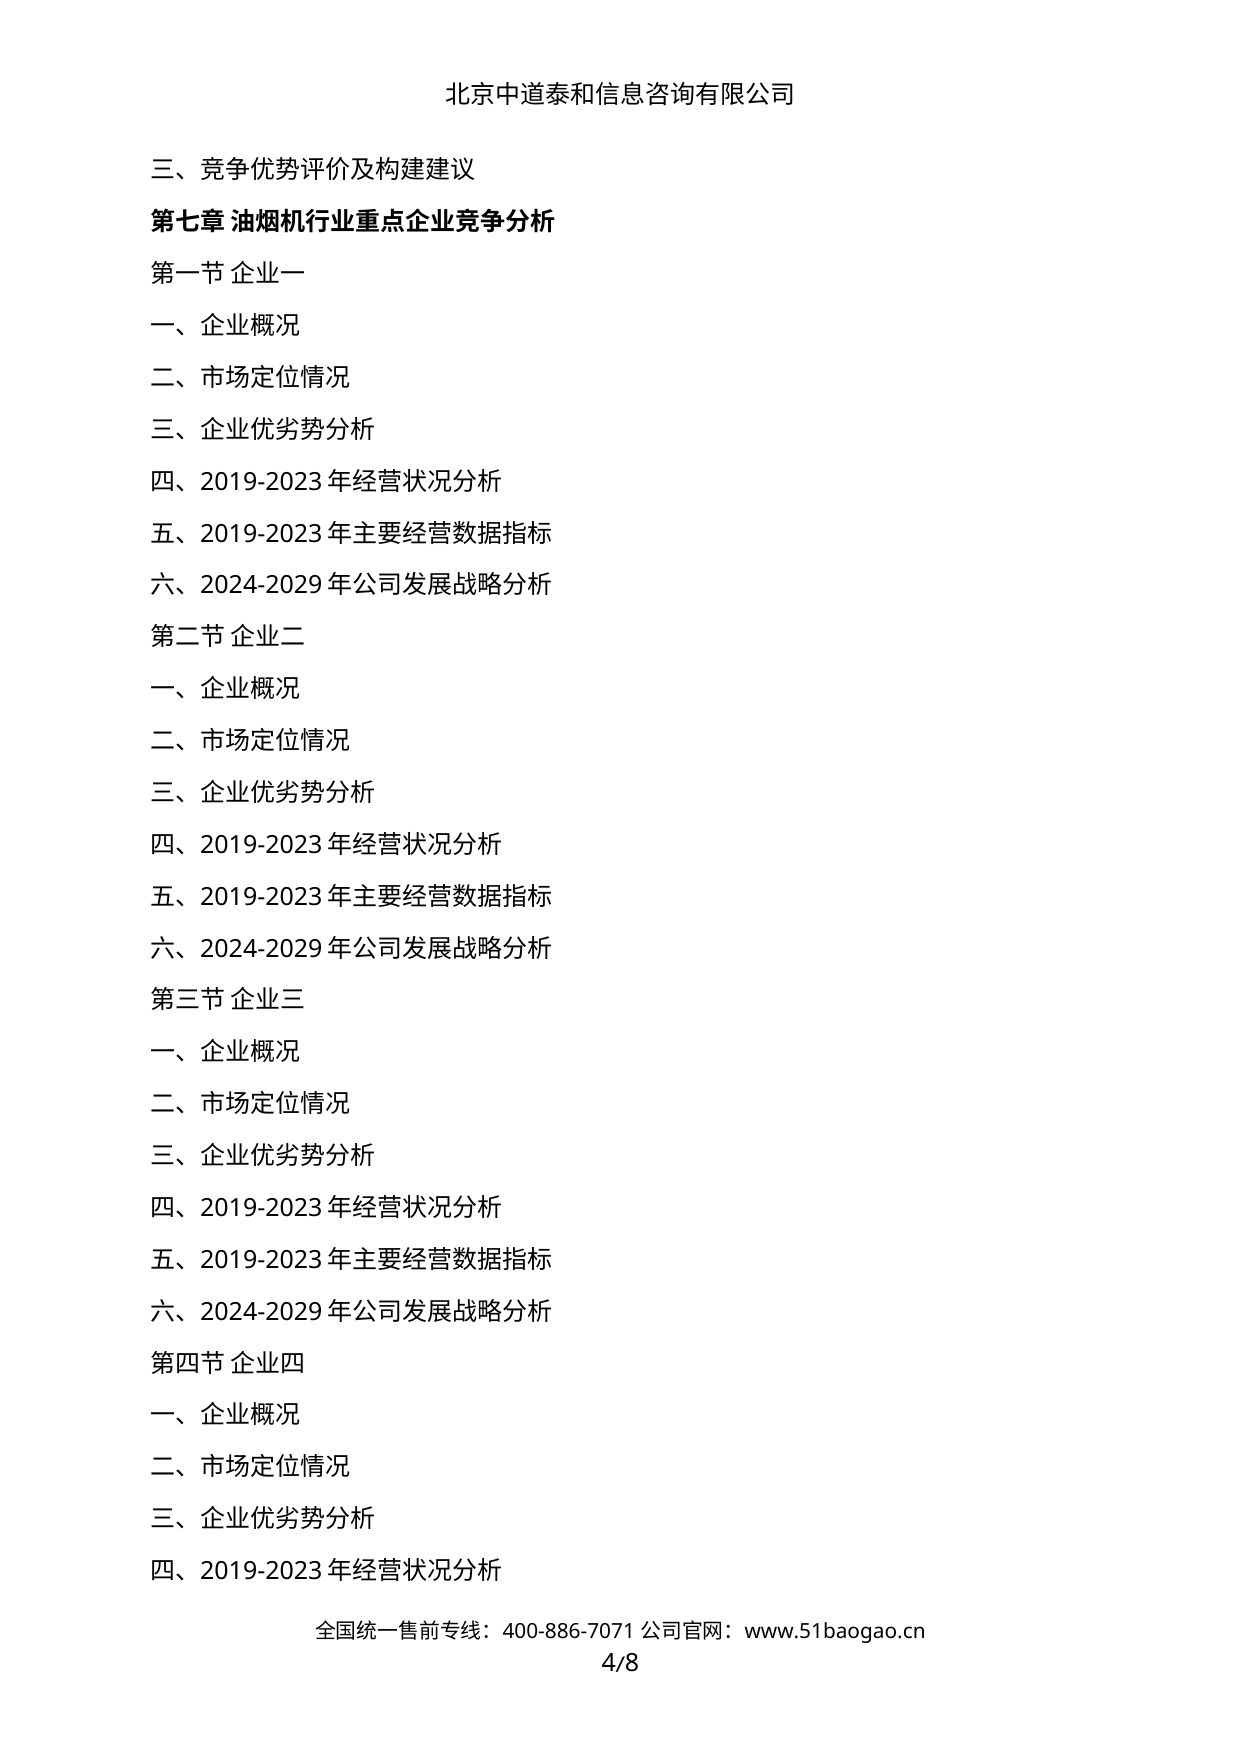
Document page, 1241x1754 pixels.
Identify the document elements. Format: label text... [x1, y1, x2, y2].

text 六、2024-2029年公司发展战略分析 [150, 565, 1090, 601]
text 六、2024-2029年公司发展战略分析 [150, 928, 1090, 964]
text 三、企业优劣势分析 [150, 772, 1090, 809]
text 第二节 企业二 [150, 617, 1090, 653]
text 三、企业优劣势分析 [150, 1136, 1090, 1172]
text 一、企业概况 [150, 306, 1090, 342]
text 五、2019-2023年主要经营数据指标 [150, 876, 1090, 912]
text 二、市场定位情况 [150, 1084, 1090, 1120]
text 四、2019-2023年经营状况分析 [150, 461, 1090, 497]
text 三、企业优劣势分析 [150, 1499, 1090, 1535]
text 第七章 油烟机行业重点企业竞争分析 [150, 202, 1090, 238]
text 第一节 企业一 [150, 254, 1090, 290]
text 一、企业概况 [150, 1395, 1090, 1431]
text 二、市场定位情况 [150, 721, 1090, 757]
text 二、市场定位情况 [150, 1447, 1090, 1483]
text 六、2024-2029年公司发展战略分析 [150, 1291, 1090, 1327]
text 四、2019-2023年经营状况分析 [150, 1551, 1090, 1587]
text 一、企业概况 [150, 669, 1090, 705]
text 第三节 企业三 [150, 980, 1090, 1016]
text 四、2019-2023年经营状况分析 [150, 1187, 1090, 1224]
text 二、市场定位情况 [150, 357, 1090, 394]
text 三、竞争优势评价及构建建议 [150, 150, 1090, 186]
text 第四节 企业四 [150, 1343, 1090, 1379]
text 五、2019-2023年主要经营数据指标 [150, 1239, 1090, 1276]
text 四、2019-2023年经营状况分析 [150, 824, 1090, 861]
text 三、企业优劣势分析 [150, 409, 1090, 446]
text 五、2019-2023年主要经营数据指标 [150, 513, 1090, 549]
text 一、企业概况 [150, 1032, 1090, 1068]
